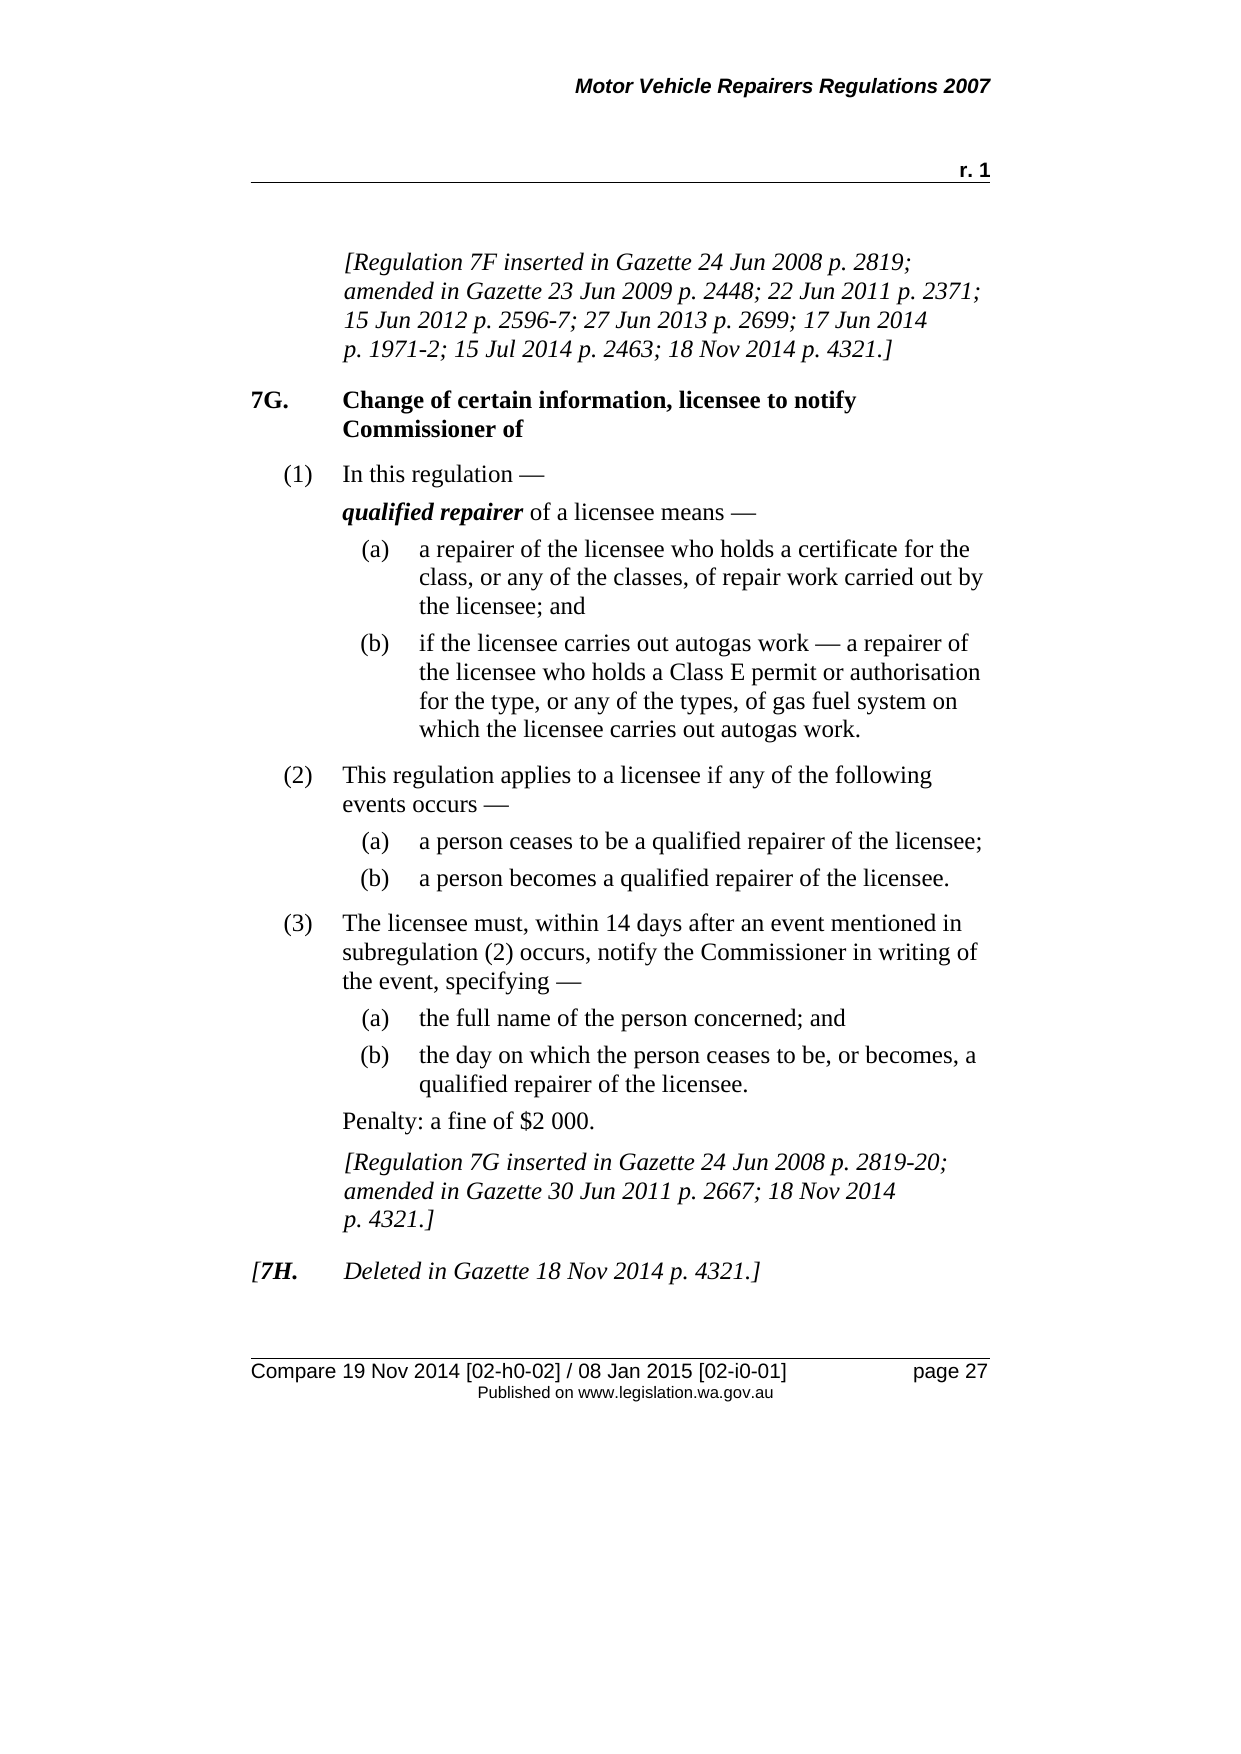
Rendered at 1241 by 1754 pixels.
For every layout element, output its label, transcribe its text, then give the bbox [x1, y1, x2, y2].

text [7H. Deleted in Gazette 18 Nov 2014 p. 4321.] [251, 1256, 990, 1285]
text [Regulation 7G inserted in Gazette 24 Jun 2008 p. 2819-20; amended in Gazette 30 Jun 2011 p. 2667; 18 Nov 2014 p. 4321.] [251, 1147, 990, 1233]
text (a) the full name of the person concerned; and [251, 1003, 990, 1032]
text qualified repairer of a licensee means — [251, 497, 990, 525]
subtitle 7G. Change of certain information, licensee to notify Commissioner of [251, 385, 990, 443]
text (b) a person becomes a qualified repairer of the licensee. [251, 863, 990, 892]
text (3) The licensee must, within 14 days after an event mentioned in subregulation (2) occurs, notify the Commissioner in writing of the event, specifying — [251, 908, 990, 994]
text (1) In this regulation — [251, 459, 990, 488]
text [Regulation 7F inserted in Gazette 24 Jun 2008 p. 2819; amended in Gazette 23 Jun 2009 p. 2448; 22 Jun 2011 p. 2371; 15 Jun 2012 p. 2596-7; 27 Jun 2013 p. 2699; 17 Jun 2014 p. 1971-2; 15 Jul 2014 p. 2463; 18 Nov 2014 p. 4321.] [251, 247, 990, 362]
text (2) This regulation applies to a licensee if any of the following events occurs — [251, 760, 990, 817]
text (a) a repairer of the licensee who holds a certificate for the class, or any of the classes, of repair work carried out by the licensee; and [251, 534, 990, 620]
text (a) a person ceases to be a qualified repairer of the licensee; [251, 826, 990, 854]
text Penalty: a fine of $2 000. [251, 1106, 990, 1134]
text (b) if the licensee carries out autogas work — a repairer of the licensee who holds a Class E permit or authorisation for the type, or any of the types, of gas fuel system on which the licensee carries out autogas work. [251, 628, 990, 743]
text (b) the day on which the person ceases to be, or becomes, a qualified repairer of the licensee. [251, 1040, 990, 1097]
